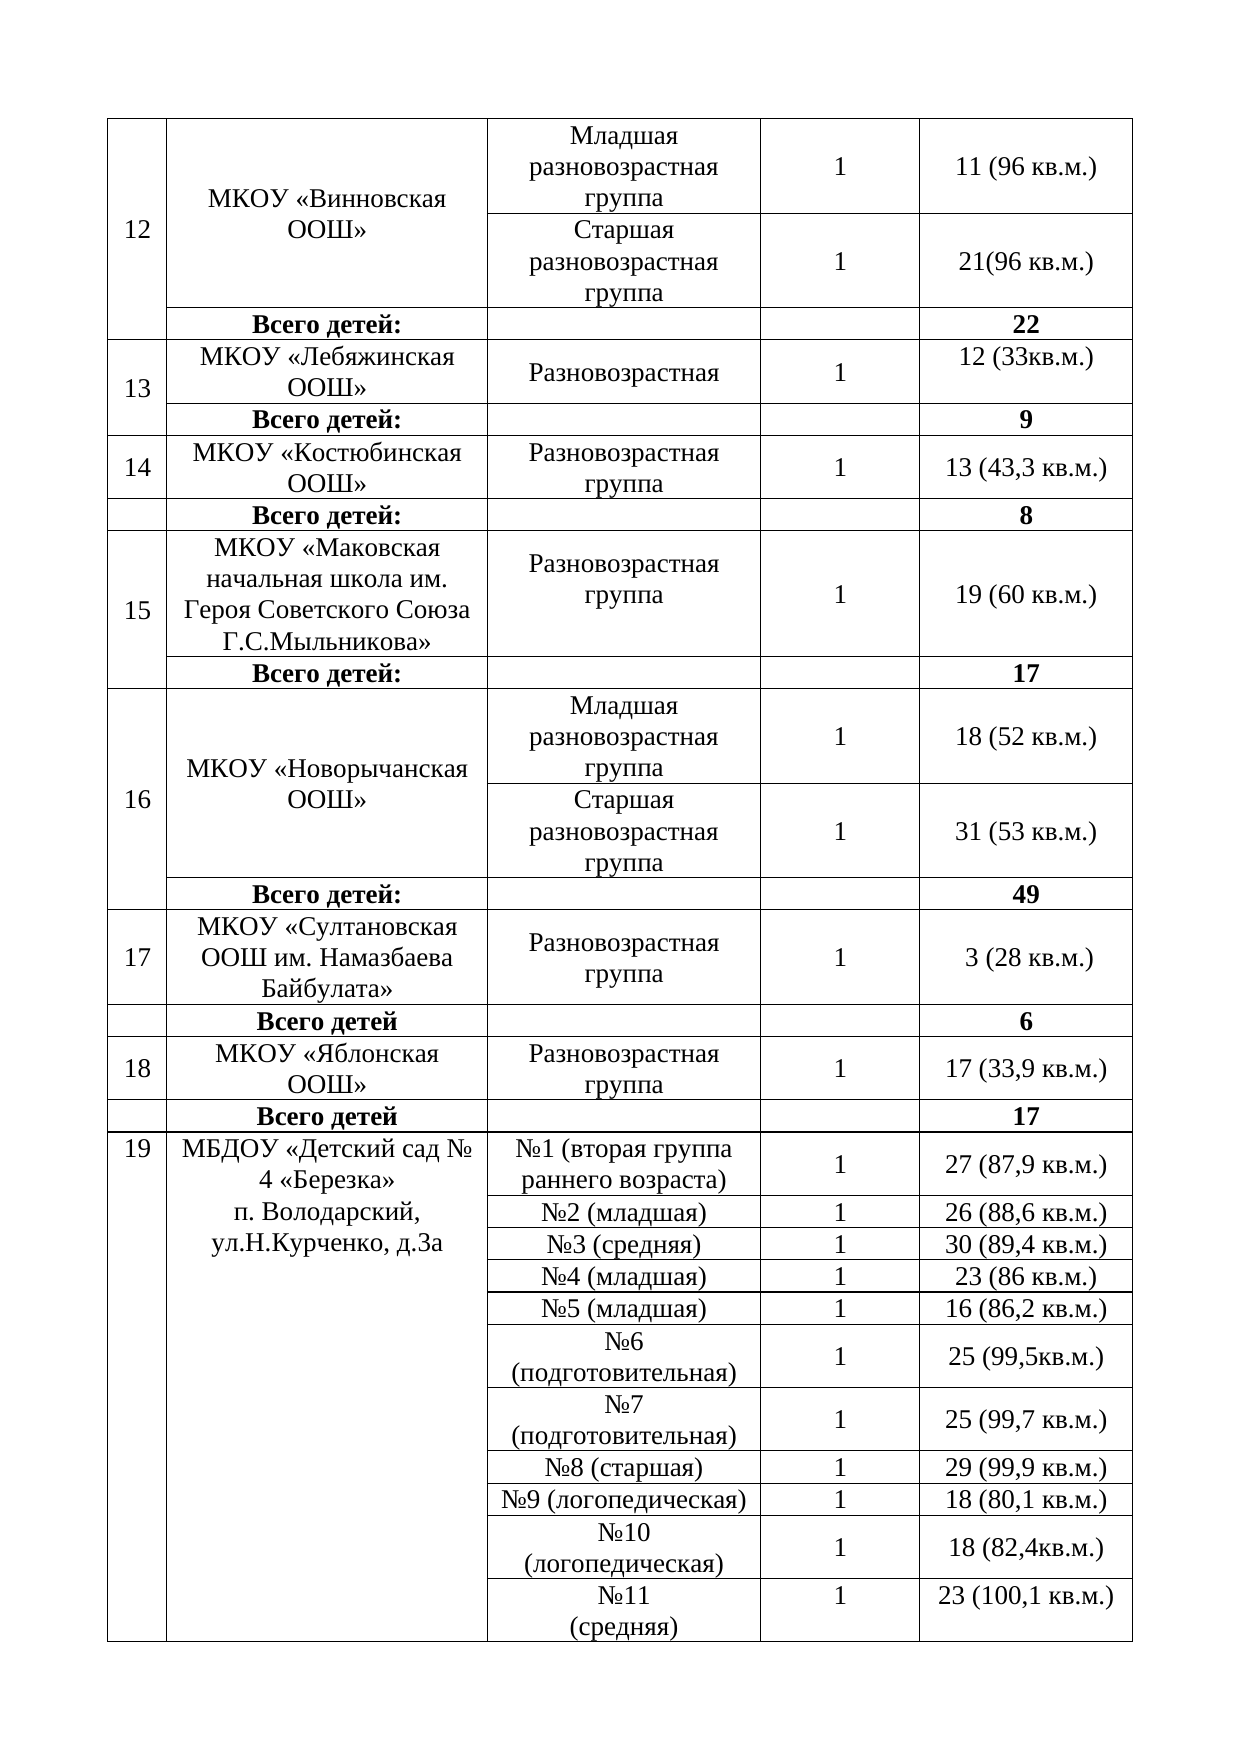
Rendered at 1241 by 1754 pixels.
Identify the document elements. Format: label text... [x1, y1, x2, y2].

table_cell Всего детей: [167, 657, 487, 688]
table_cell [488, 499, 760, 530]
table_cell 27 (87,9 кв.м.) [920, 1133, 1132, 1195]
table_cell 11 (96 кв.м.) [920, 119, 1132, 213]
table_cell 18 (80,1 кв.м.) [920, 1484, 1132, 1514]
table_cell Всего детей: [167, 308, 487, 339]
table_cell 1 [761, 1228, 919, 1259]
table_cell 1 [761, 436, 919, 498]
table_cell [761, 878, 919, 909]
table_cell Старшая разновозрастная группа [488, 784, 760, 877]
table_cell 1 [761, 1516, 919, 1578]
table_cell 1 [761, 1388, 919, 1450]
table_cell МКОУ «Лебяжинская ООШ» [167, 340, 487, 403]
table_cell №11 (средняя) [488, 1579, 760, 1641]
table_cell №8 (старшая) [488, 1451, 760, 1482]
table_cell 22 [920, 308, 1132, 339]
table_cell Всего детей: [167, 878, 487, 909]
table_cell 18 (52 кв.м.) [920, 689, 1132, 783]
table_cell МКОУ «Новорычанская ООШ» [167, 689, 487, 877]
table_cell Разновозрастная [488, 340, 760, 403]
table_cell 17 [920, 657, 1132, 688]
table_cell 18 [108, 1037, 166, 1099]
table_cell Всего детей [167, 1100, 487, 1131]
table_cell [108, 1100, 166, 1131]
table_cell №5 (младшая) [488, 1293, 760, 1323]
table_cell [488, 1005, 760, 1036]
table_cell Разновозрастная группа [488, 531, 760, 656]
table_cell [761, 657, 919, 688]
table_cell [488, 878, 760, 909]
table_cell [761, 1005, 919, 1036]
table_cell [761, 1100, 919, 1131]
table_cell МКОУ «Султановская ООШ им. Намазбаева Байбулата» [167, 910, 487, 1004]
table_cell Младшая разновозрастная группа [488, 119, 760, 213]
table_cell Всего детей: [167, 404, 487, 435]
table_cell 17 (33,9 кв.м.) [920, 1037, 1132, 1099]
table_cell 1 [761, 119, 919, 213]
table_cell Разновозрастная группа [488, 1037, 760, 1099]
table_cell 1 [761, 531, 919, 656]
table_cell 1 [761, 1037, 919, 1099]
table_cell №6 (подготовительная) [488, 1325, 760, 1387]
table_cell 17 [920, 1100, 1132, 1131]
table_cell 13 (43,3 кв.м.) [920, 436, 1132, 498]
table_cell 12 (33кв.м.) [920, 340, 1132, 403]
table_cell №9 (логопедическая) [488, 1484, 760, 1514]
table_cell 3 (28 кв.м.) [920, 910, 1132, 1004]
table_cell 31 (53 кв.м.) [920, 784, 1132, 877]
table_cell №1 (вторая группа раннего возраста) [488, 1133, 760, 1195]
table_cell 1 [761, 689, 919, 783]
table_cell 1 [761, 1451, 919, 1482]
table_cell [488, 404, 760, 435]
table_cell 16 (86,2 кв.м.) [920, 1293, 1132, 1323]
table_cell 1 [761, 784, 919, 877]
table_cell Всего детей: [167, 499, 487, 530]
table_cell Разновозрастная группа [488, 436, 760, 498]
table_cell 30 (89,4 кв.м.) [920, 1228, 1132, 1259]
table_cell МКОУ «Винновская ООШ» [167, 119, 487, 307]
table_cell 1 [761, 1293, 919, 1323]
table_cell №10 (логопедическая) [488, 1516, 760, 1578]
table_cell 13 [108, 340, 166, 435]
table_cell [761, 404, 919, 435]
table_cell 1 [761, 214, 919, 307]
table_cell №7 (подготовительная) [488, 1388, 760, 1450]
table_cell [108, 499, 166, 530]
table_cell 18 (82,4кв.м.) [920, 1516, 1132, 1578]
table_cell №3 (средняя) [488, 1228, 760, 1259]
table_cell [108, 1005, 166, 1036]
table_cell 1 [761, 340, 919, 403]
table_cell 23 (100,1 кв.м.) [920, 1579, 1132, 1641]
table_cell 23 (86 кв.м.) [920, 1260, 1132, 1291]
table_cell 25 (99,5кв.м.) [920, 1325, 1132, 1387]
table_cell МКОУ «Маковская начальная школа им. Героя Советского Союза Г.С.Мыльникова» [167, 531, 487, 656]
table_cell №2 (младшая) [488, 1196, 760, 1227]
table_cell МКОУ «Костюбинская ООШ» [167, 436, 487, 498]
table_cell 16 [108, 689, 166, 909]
table_cell 12 [108, 119, 166, 339]
table_cell Всего детей [167, 1005, 487, 1036]
table_cell 1 [761, 1579, 919, 1641]
table_cell [488, 657, 760, 688]
table_cell 29 (99,9 кв.м.) [920, 1451, 1132, 1482]
table_cell №4 (младшая) [488, 1260, 760, 1291]
table_cell 26 (88,6 кв.м.) [920, 1196, 1132, 1227]
table_cell 17 [108, 910, 166, 1004]
table_cell Разновозрастная группа [488, 910, 760, 1004]
table_cell 1 [761, 1133, 919, 1195]
table_cell МКОУ «Яблонская ООШ» [167, 1037, 487, 1099]
table_cell 1 [761, 910, 919, 1004]
table_cell 1 [761, 1325, 919, 1387]
table_cell Младшая разновозрастная группа [488, 689, 760, 783]
table_cell 1 [761, 1484, 919, 1514]
table_cell 15 [108, 531, 166, 688]
table_cell [761, 499, 919, 530]
table_cell Старшая разновозрастная группа [488, 214, 760, 307]
table_cell 1 [761, 1260, 919, 1291]
table_cell [488, 1100, 760, 1131]
table_cell 21(96 кв.м.) [920, 214, 1132, 307]
table_cell 6 [920, 1005, 1132, 1036]
table_cell 49 [920, 878, 1132, 909]
table_cell 19 (60 кв.м.) [920, 531, 1132, 656]
table_cell 8 [920, 499, 1132, 530]
table_cell [488, 308, 760, 339]
table_cell 19 [108, 1133, 166, 1641]
table_cell 1 [761, 1196, 919, 1227]
table_cell [761, 308, 919, 339]
table_cell 14 [108, 436, 166, 498]
table_cell 25 (99,7 кв.м.) [920, 1388, 1132, 1450]
table_cell МБДОУ «Детский сад № 4 «Березка» п. Володарский, ул.Н.Курченко, д.3а [167, 1133, 487, 1641]
table_cell 9 [920, 404, 1132, 435]
